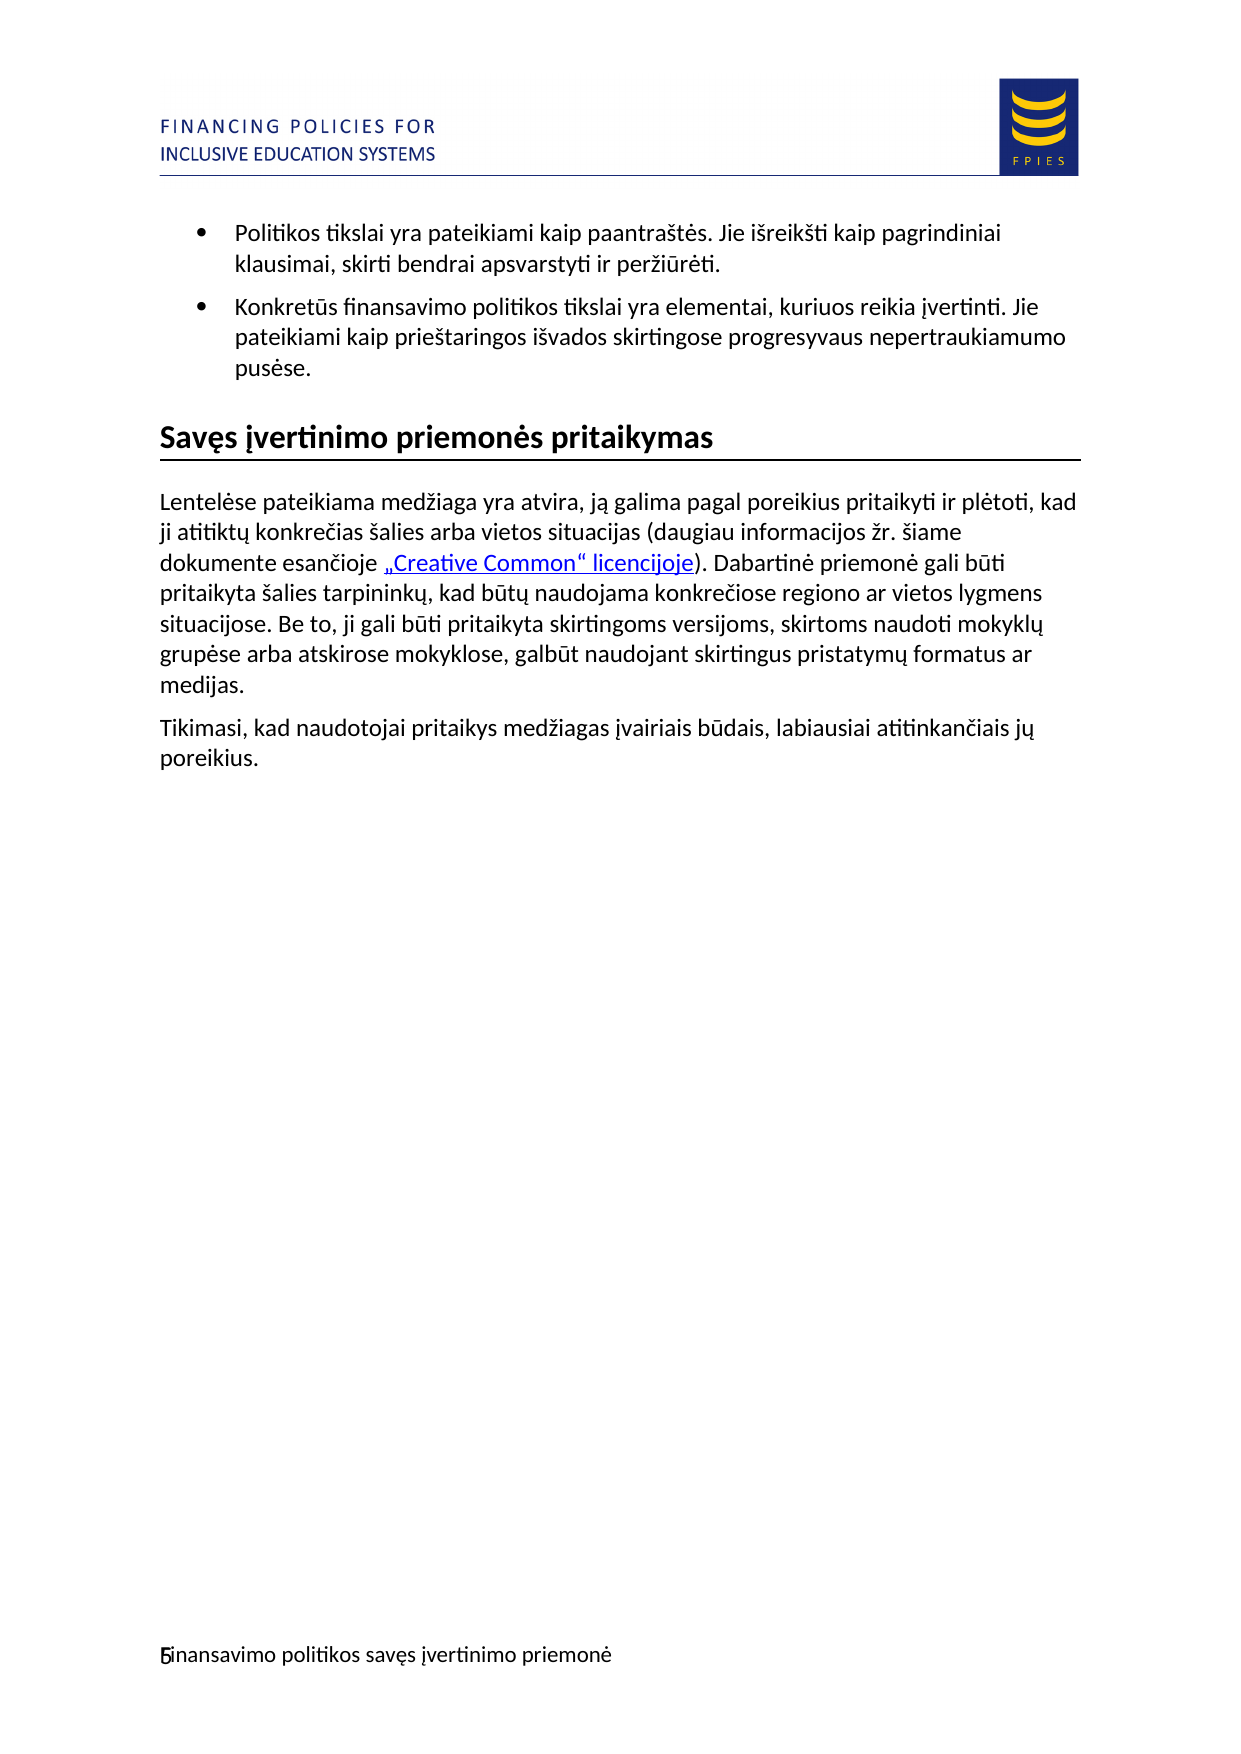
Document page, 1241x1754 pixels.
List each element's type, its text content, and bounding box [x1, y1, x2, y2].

text Lentelėse pateikiama medžiaga yra atvira, ją galima pagal poreikius pritaikyti ir plėtoti, kad ji atitiktų konkrečias šalies arba vietos situacijas (daugiau informacijos žr. šiame dokumente esančioje „Creative Common“ licencijoje). Dabartinė priemonė gali būti pritaikyta šalies tarpininkų, kad būtų naudojama konkrečiose regiono ar vietos lygmens situacijose. Be to, ji gali būti pritaikyta skirtingoms versijoms, skirtoms naudoti mokyklų grupėse arba atskirose mokyklose, galbūt naudojant skirtingus pristatymų formatus ar medijas. [159, 486, 1081, 699]
list Konkretūs finansavimo politikos tikslai yra elementai, kuriuos reikia įvertinti. Jie pateikiami kaip prieštaringos išvados skirtingose progresyvaus nepertraukiamumo pusėse. [197, 291, 1081, 382]
picture [159, 73, 1080, 189]
text Tikimasi, kad naudotojai pritaikys medžiagas įvairiais būdais, labiausiai atitinkančiais jų poreikius. [159, 712, 1081, 773]
list Politikos tikslai yra pateikiami kaip paantraštės. Jie išreikšti kaip pagrindiniai klausimai, skirti bendrai apsvarstyti ir peržiūrėti. [197, 217, 1081, 278]
subtitle Savęs įvertinimo priemonės pritaikymas [159, 416, 1081, 461]
